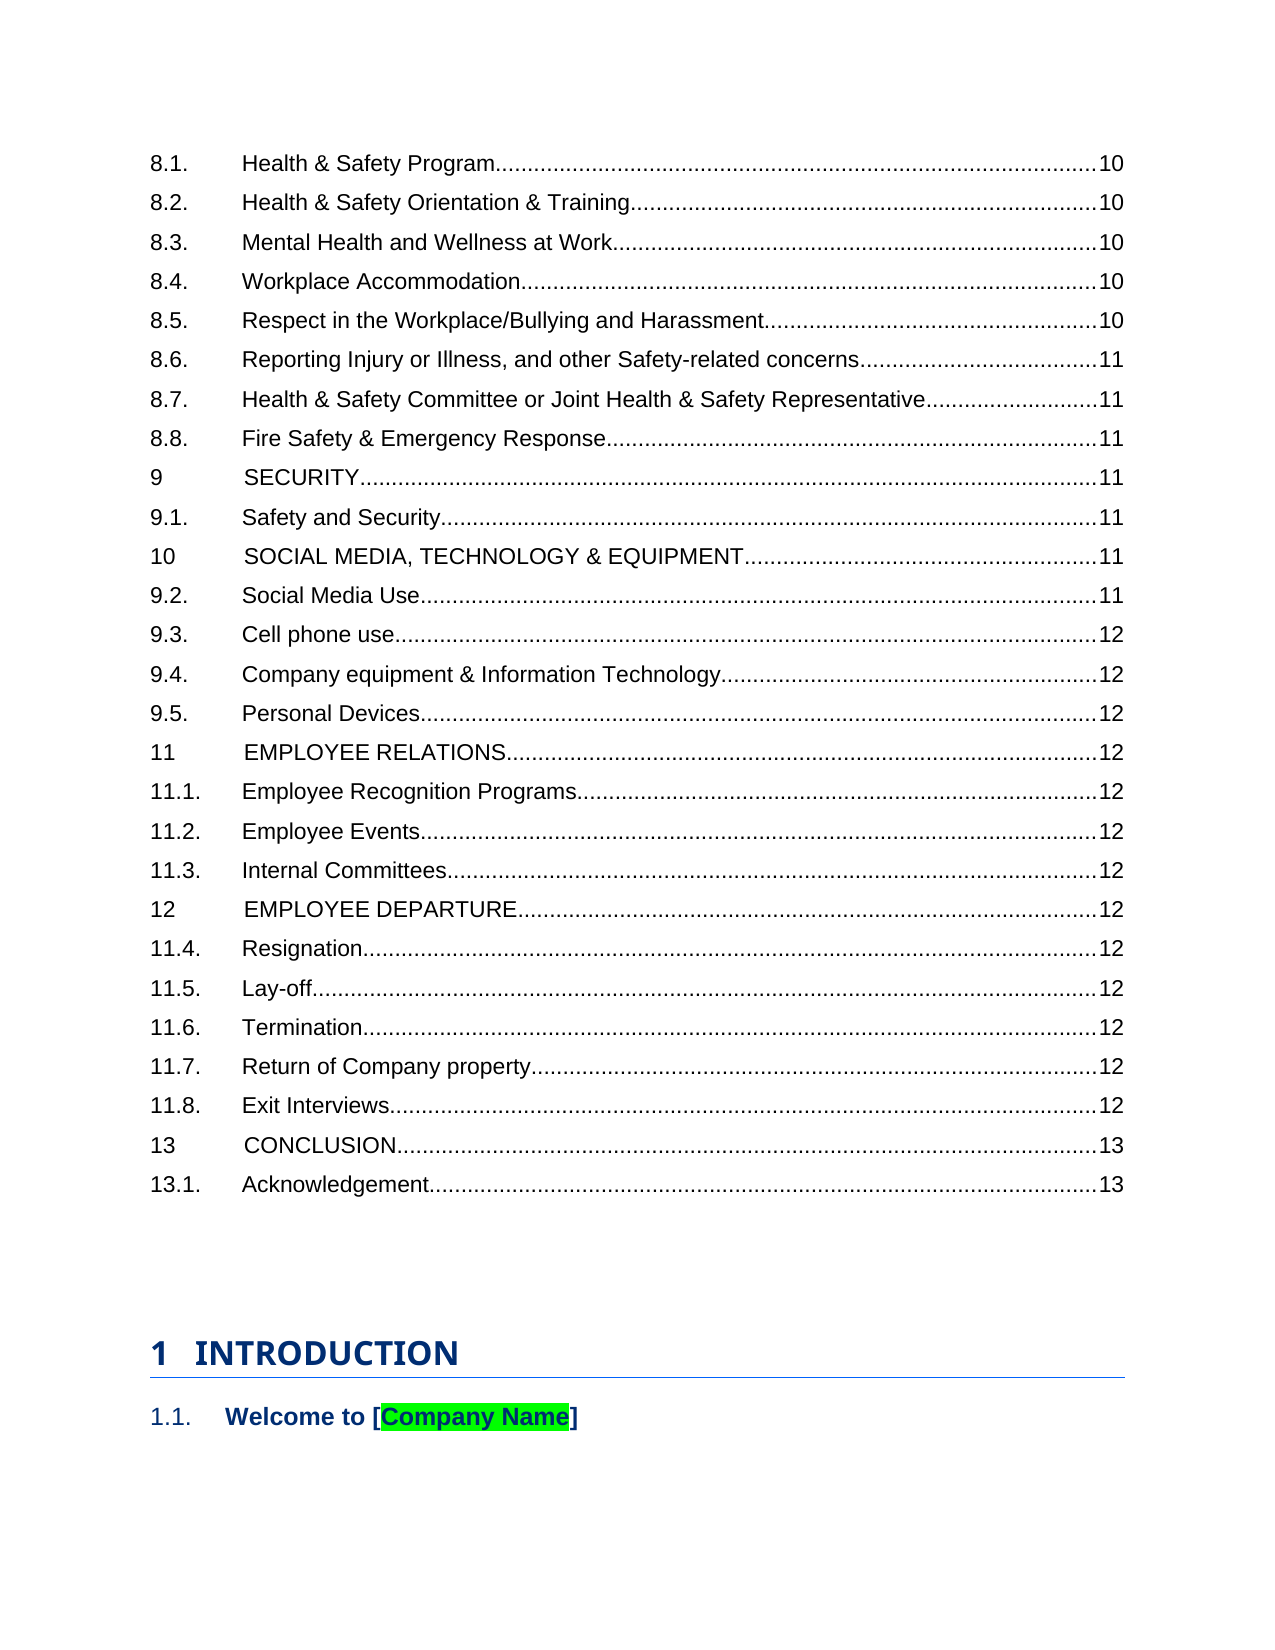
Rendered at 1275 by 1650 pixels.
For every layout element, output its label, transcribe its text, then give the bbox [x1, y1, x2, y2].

subtitle INTRODUCTION [150, 1329, 1125, 1377]
subtitle Welcome to [Company Name] [150, 1402, 1125, 1431]
